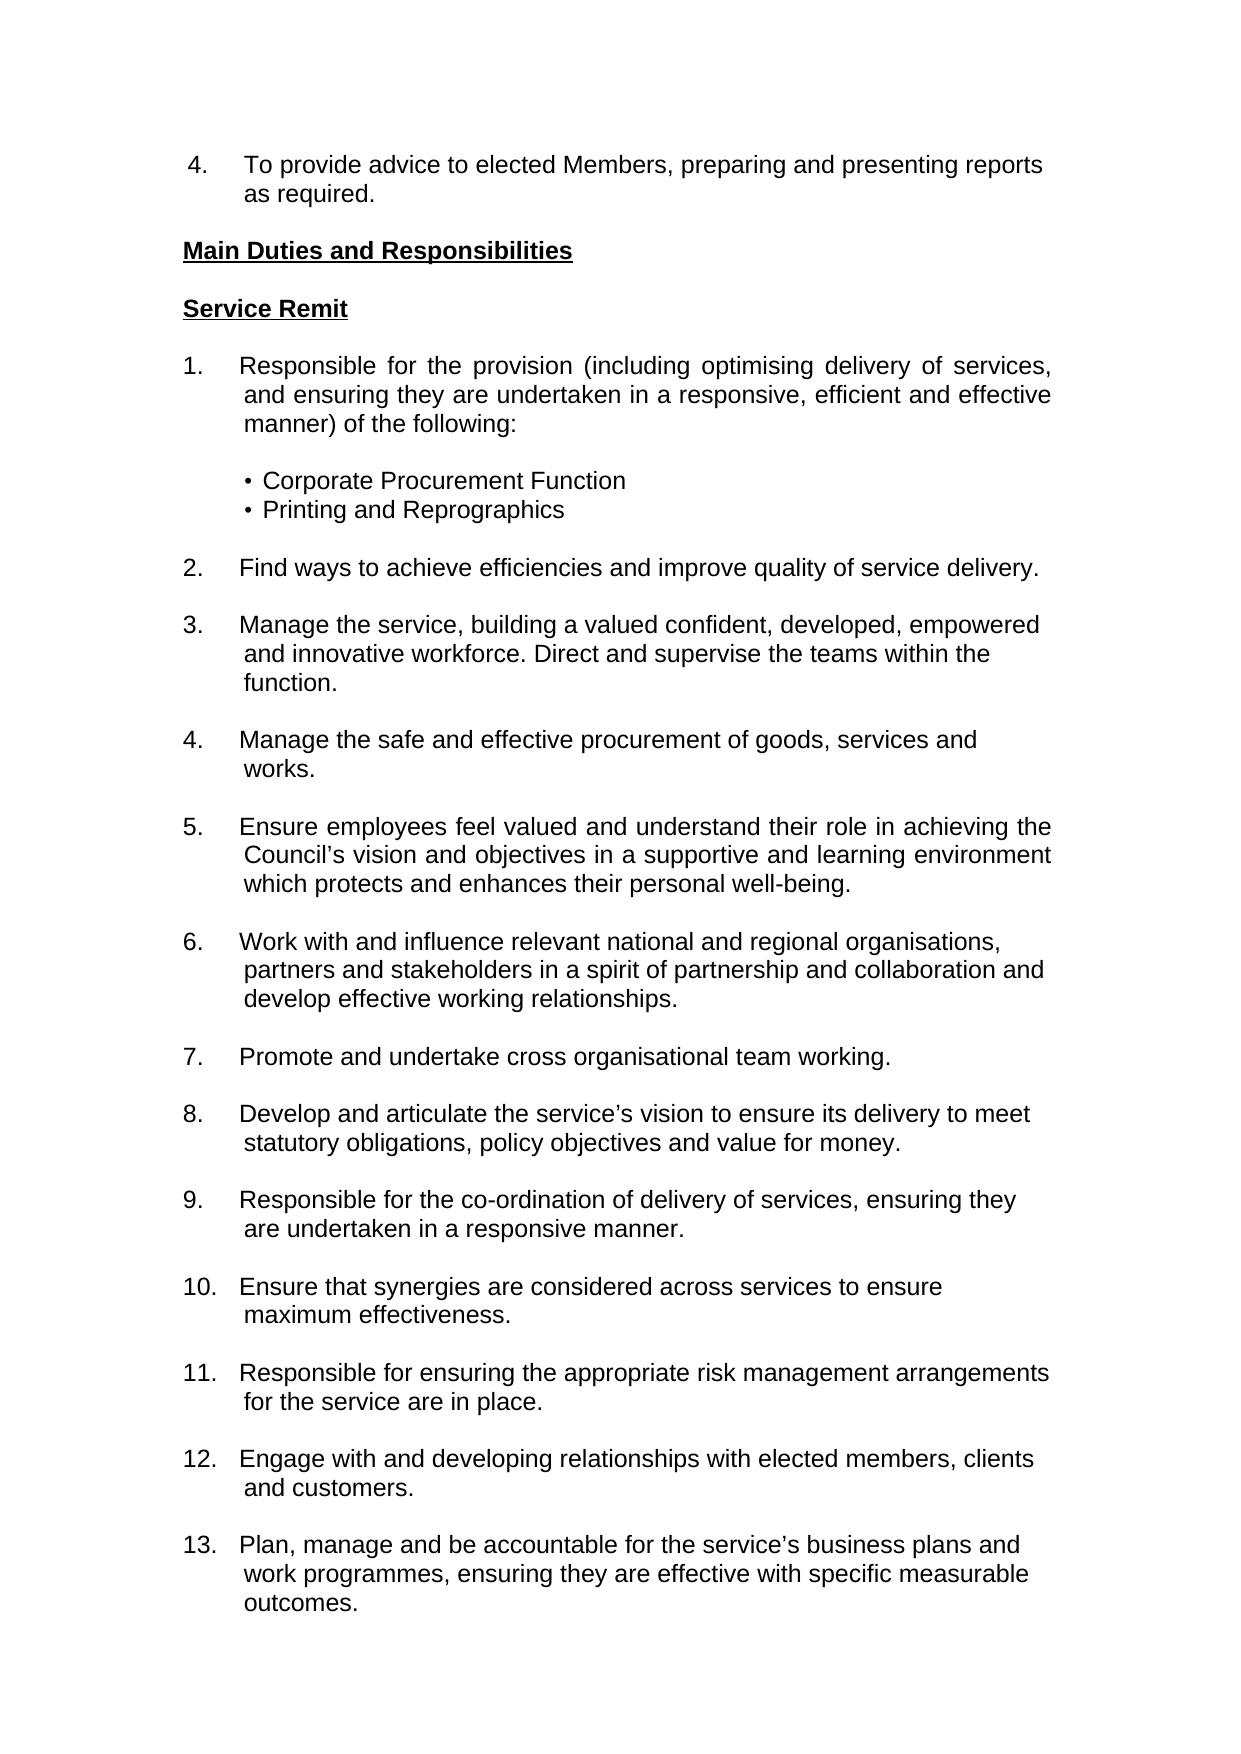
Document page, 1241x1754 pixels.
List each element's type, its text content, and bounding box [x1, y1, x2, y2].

list Responsible for ensuring the appropriate risk management arrangements for the service are in place. [183, 1358, 1053, 1415]
list Manage the service, building a valued confident, developed, empowered and innovative workforce. Direct and supervise the teams within the function. [183, 610, 1053, 696]
list Ensure employees feel valued and understand their role in achieving the Council’s vision and objectives in a supportive and learning environment which protects and enhances their personal well-being. [183, 811, 1053, 898]
list Work with and influence relevant national and regional organisations, partners and stakeholders in a spirit of partnership and collaboration and develop effective working relationships. [183, 926, 1053, 1013]
list Ensure that synergies are considered across services to ensure maximum effectiveness. [183, 1271, 1053, 1329]
list Manage the safe and effective procurement of goods, services and works. [183, 725, 1053, 783]
list Promote and undertake cross organisational team working. [183, 1041, 1053, 1070]
list Responsible for the co-ordination of delivery of services, ensuring they are undertaken in a responsive manner. [183, 1185, 1053, 1243]
list Printing and Reprographics [243, 495, 1053, 524]
list Plan, manage and be accountable for the service’s business plans and work programmes, ensuring they are effective with specific measurable outcomes. [183, 1530, 1053, 1616]
list Corporate Procurement Function [243, 466, 1053, 495]
text Service Remit [183, 294, 1053, 322]
text 4. To provide advice to elected Members, preparing and presenting reports as required. [187, 150, 1053, 207]
list Find ways to achieve efficiencies and improve quality of service delivery. [183, 553, 1053, 581]
list Engage with and developing relationships with elected members, clients and customers. [183, 1444, 1053, 1501]
text Main Duties and Responsibilities [183, 236, 1053, 265]
list Responsible for the provision (including optimising delivery of services, and ensuring they are undertaken in a responsive, efficient and effective manner) of the following: [183, 351, 1053, 437]
list Develop and articulate the service’s vision to ensure its delivery to meet statutory obligations, policy objectives and value for money. [183, 1099, 1053, 1156]
